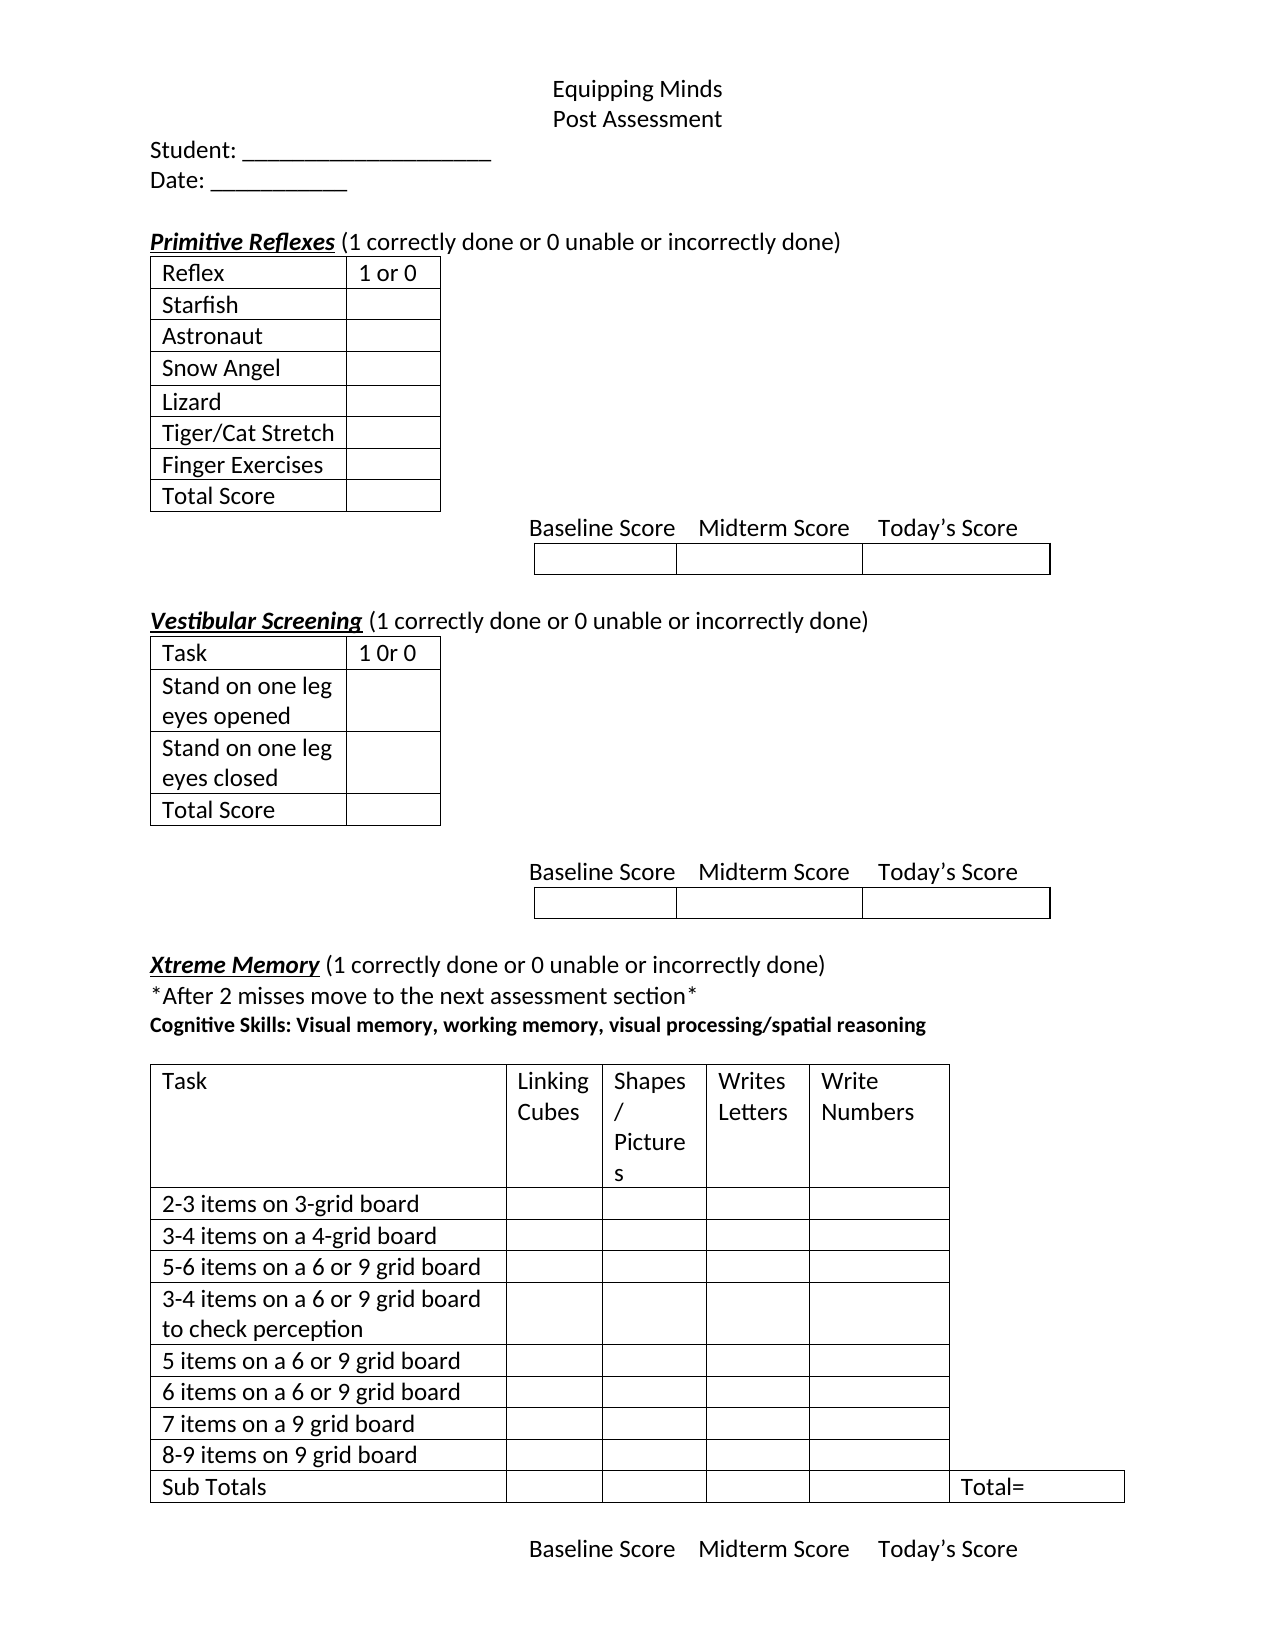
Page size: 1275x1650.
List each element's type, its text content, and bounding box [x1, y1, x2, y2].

text Date: ___________ [150, 165, 1125, 195]
text Equipping Minds [150, 73, 1125, 104]
table_cell [810, 1188, 949, 1219]
table_cell 2-3 items on 3-grid board [151, 1188, 506, 1219]
table_cell [347, 670, 440, 731]
table_cell [707, 1471, 809, 1502]
table_cell Starfish [151, 289, 346, 319]
table_cell [347, 417, 440, 448]
table_cell 5 items on a 6 or 9 grid board [151, 1345, 506, 1376]
table_cell Tiger/Cat Stretch [151, 417, 346, 448]
table_cell Finger Exercises [151, 449, 346, 479]
table_cell [707, 1188, 809, 1219]
table_cell [603, 1471, 706, 1502]
table_cell [347, 289, 440, 319]
table_cell 5-6 items on a 6 or 9 grid board [151, 1251, 506, 1282]
table_cell Stand on one leg eyes closed [151, 732, 346, 793]
table_cell Total Score [151, 480, 346, 511]
table_cell [810, 1440, 949, 1470]
table_header [535, 888, 676, 918]
table_cell [347, 794, 440, 824]
text Xtreme Memory (1 correctly done or 0 unable or incorrectly done) [150, 950, 1125, 980]
table_cell [347, 449, 440, 479]
table_cell [507, 1345, 602, 1376]
table_header [677, 888, 862, 918]
text *After 2 misses move to the next assessment section* [150, 980, 1125, 1011]
table_cell [707, 1251, 809, 1282]
text Student: ____________________ [150, 134, 1125, 165]
table_cell Snow Angel [151, 352, 346, 384]
table_cell 8-9 items on 9 grid board [151, 1440, 506, 1470]
table_cell [810, 1408, 949, 1439]
table_cell [507, 1440, 602, 1470]
table_cell Astronaut [151, 320, 346, 351]
table_cell [507, 1377, 602, 1407]
table_cell Total= [950, 1471, 1124, 1502]
table_cell [507, 1471, 602, 1502]
table_cell [810, 1377, 949, 1407]
table_header [535, 544, 676, 574]
table_cell [707, 1377, 809, 1407]
table_header Task [151, 637, 346, 669]
table_cell [707, 1345, 809, 1376]
table_header Writes Letters [707, 1065, 809, 1187]
table_cell [347, 352, 440, 384]
table_cell [603, 1251, 706, 1282]
table_cell 3-4 items on a 4-grid board [151, 1220, 506, 1250]
table_cell [707, 1283, 809, 1344]
table_cell Stand on one leg eyes opened [151, 670, 346, 731]
table_cell Sub Totals [151, 1471, 506, 1502]
text Baseline Score Midterm Score Today’s Score [150, 512, 1125, 542]
text Primitive Reflexes (1 correctly done or 0 unable or incorrectly done) [150, 226, 1125, 256]
table_header Task [151, 1065, 506, 1187]
table_header 1 or 0 [347, 257, 440, 288]
table_header Shapes/ Pictures [603, 1065, 706, 1187]
table_cell [810, 1220, 949, 1250]
table_cell [603, 1220, 706, 1250]
table_cell [507, 1188, 602, 1219]
text Baseline Score Midterm Score Today’s Score [150, 1533, 1125, 1564]
table_cell [707, 1220, 809, 1250]
table_cell [507, 1408, 602, 1439]
text Cognitive Skills: Visual memory, working memory, visual processing/spatial reasoning [150, 1011, 1125, 1037]
table_header [863, 544, 1049, 574]
table_cell [707, 1440, 809, 1470]
table_header [677, 544, 862, 574]
table_cell [603, 1440, 706, 1470]
table_cell [603, 1408, 706, 1439]
table_cell [507, 1220, 602, 1250]
table_cell 6 items on a 6 or 9 grid board [151, 1377, 506, 1407]
table_header [863, 888, 1049, 918]
text Baseline Score Midterm Score Today’s Score [150, 856, 1125, 887]
table_cell Total Score [151, 794, 346, 824]
table_cell [810, 1283, 949, 1344]
table_cell 3-4 items on a 6 or 9 grid board to check perception [151, 1283, 506, 1344]
table_cell [603, 1345, 706, 1376]
table_cell [347, 732, 440, 793]
table_cell [810, 1251, 949, 1282]
text Vestibular Screening (1 correctly done or 0 unable or incorrectly done) [150, 606, 1125, 636]
table_cell [603, 1283, 706, 1344]
table_cell [603, 1188, 706, 1219]
table_cell [603, 1377, 706, 1407]
table_header Reflex [151, 257, 346, 288]
table_cell [507, 1283, 602, 1344]
table_cell [347, 320, 440, 351]
table_cell Lizard [151, 386, 346, 416]
table_header Linking Cubes [507, 1065, 602, 1187]
table_header Write Numbers [810, 1065, 949, 1187]
table_cell 7 items on a 9 grid board [151, 1408, 506, 1439]
table_header 1 0r 0 [347, 637, 440, 669]
table_cell [347, 480, 440, 511]
table_cell [810, 1345, 949, 1376]
table_cell [347, 386, 440, 416]
table_cell [810, 1471, 949, 1502]
text Post Assessment [150, 104, 1125, 134]
table_cell [507, 1251, 602, 1282]
table_cell [707, 1408, 809, 1439]
